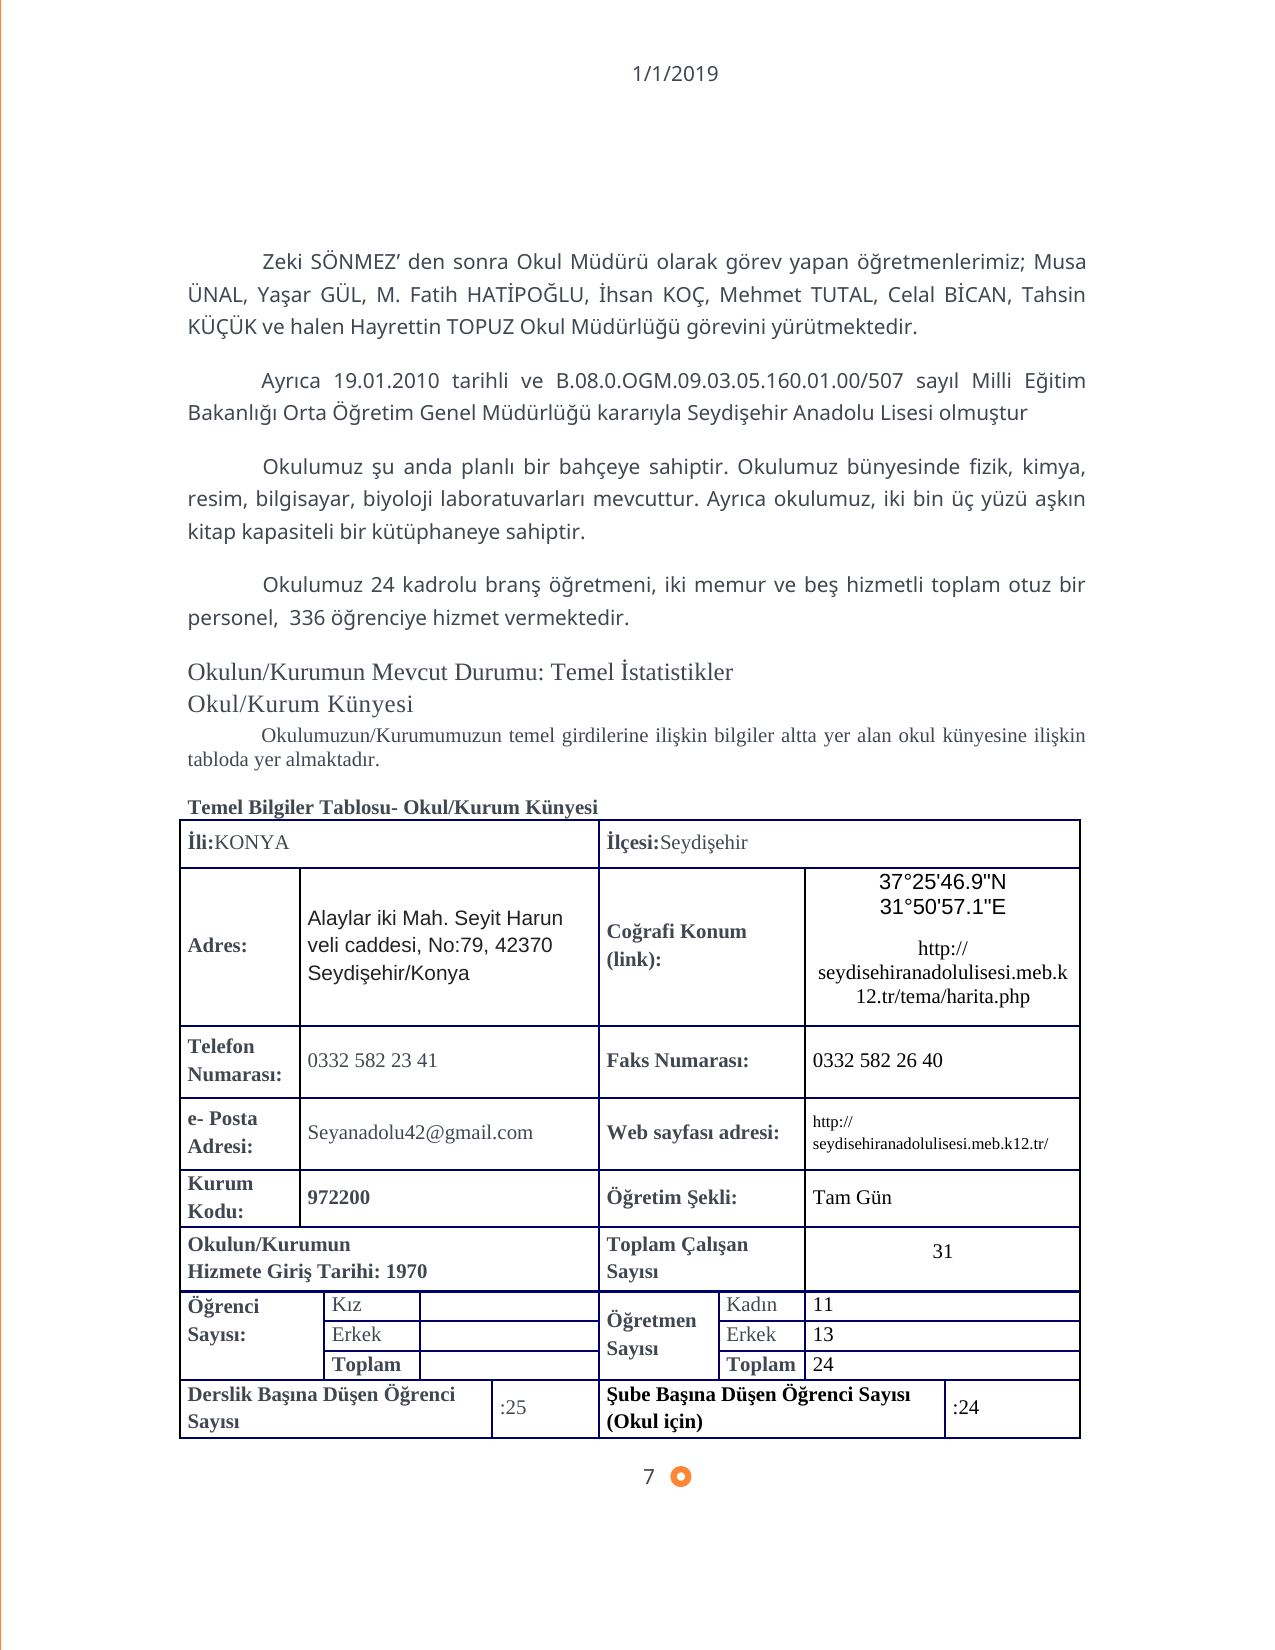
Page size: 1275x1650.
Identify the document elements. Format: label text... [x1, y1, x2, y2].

table_cell Web sayfası adresi: [600, 1099, 804, 1169]
table_cell Toplam [325, 1352, 419, 1379]
table_cell Öğretim Şekli: [600, 1171, 804, 1226]
table_cell :24 [946, 1381, 1079, 1437]
table_cell Erkek [325, 1322, 419, 1350]
table_cell Kurum Kodu: [181, 1171, 299, 1226]
table_cell Alaylar iki Mah. Seyit Harun veli caddesi, No:79, 42370 Seydişehir/Konya [301, 869, 598, 1025]
table_cell http://seydisehiranadolulisesi.meb.k12.tr/ [806, 1099, 1079, 1169]
text Zeki SÖNMEZ’ den sonra Okul Müdürü olarak görev yapan öğretmenlerimiz; Musa ÜNAL, Yaşar GÜL, M. Fatih HATİPOĞLU, İhsan KOÇ, Mehmet TUTAL, Celal BİCAN, Tahsin KÜÇÜK ve halen Hayrettin TOPUZ Okul Müdürlüğü görevini yürütmektedir. [187, 247, 1087, 341]
text Temel Bilgiler Tablosu- Okul/Kurum Künyesi [187, 795, 1087, 819]
table_cell Öğretmen Sayısı [600, 1293, 718, 1379]
text Okulumuzun/Kurumumuzun temel girdilerine ilişkin bilgiler altta yer alan okul künyesine ilişkin tabloda yer almaktadır. [187, 723, 1087, 771]
table_cell Erkek [720, 1322, 804, 1350]
table_cell Seyanadolu42@gmail.com [301, 1099, 598, 1169]
subtitle Okulun/Kurumun Mevcut Durumu: Temel İstatistikler [187, 657, 1087, 685]
table_header İli:KONYA [181, 821, 598, 867]
table_cell 972200 [301, 1171, 598, 1226]
text Ayrıca 19.01.2010 tarihli ve B.08.0.OGM.09.03.05.160.01.00/507 sayıl Milli Eğitim Bakanlığı Orta Öğretim Genel Müdürlüğü kararıyla Seydişehir Anadolu Lisesi olmuştur [187, 366, 1087, 427]
table_cell 24 [806, 1352, 1079, 1379]
table_cell e- Posta Adresi: [181, 1099, 299, 1169]
table_cell Faks Numarası: [600, 1027, 804, 1097]
table_cell [421, 1352, 598, 1379]
table_cell 11 [806, 1293, 1079, 1320]
table_cell Toplam [720, 1352, 804, 1379]
table_cell Coğrafi Konum (link): [600, 869, 804, 1025]
table_cell Kız [325, 1293, 419, 1320]
table_cell 31 [806, 1228, 1079, 1290]
subtitle Okul/Kurum Künyesi [187, 689, 1087, 718]
text Okulumuz 24 kadrolu branş öğretmeni, iki memur ve beş hizmetli toplam otuz bir personel, 336 öğrenciye hizmet vermektedir. [187, 571, 1087, 632]
table_cell 13 [806, 1322, 1079, 1350]
table_cell Öğrenci Sayısı: [181, 1293, 323, 1379]
table_cell Okulun/Kurumun Hizmete Giriş Tarihi: 1970 [181, 1228, 598, 1290]
table_cell Derslik Başına Düşen Öğrenci Sayısı [181, 1381, 491, 1437]
table_cell Şube Başına Düşen Öğrenci Sayısı (Okul için) [600, 1381, 944, 1437]
table_header İlçesi:Seydişehir [600, 821, 1079, 867]
table_cell Telefon Numarası: [181, 1027, 299, 1097]
table_cell Adres: [181, 869, 299, 1025]
table_cell [421, 1293, 598, 1320]
table_cell Toplam Çalışan Sayısı [600, 1228, 804, 1290]
table_cell 37°25'46.9"N 31°50'57.1"E http://seydisehiranadolulisesi.meb.k12.tr/tema/harita.php [806, 869, 1079, 1025]
table_cell :25 [493, 1381, 598, 1437]
table_cell [421, 1322, 598, 1350]
table_cell 0332 582 23 41 [301, 1027, 598, 1097]
text Okulumuz şu anda planlı bir bahçeye sahiptir. Okulumuz bünyesinde fizik, kimya, resim, bilgisayar, biyoloji laboratuvarları mevcuttur. Ayrıca okulumuz, iki bin üç yüzü aşkın kitap kapasiteli bir kütüphaneye sahiptir. [187, 452, 1087, 546]
table_cell Kadın [720, 1293, 804, 1320]
table_cell 0332 582 26 40 [806, 1027, 1079, 1097]
table_cell Tam Gün [806, 1171, 1079, 1226]
